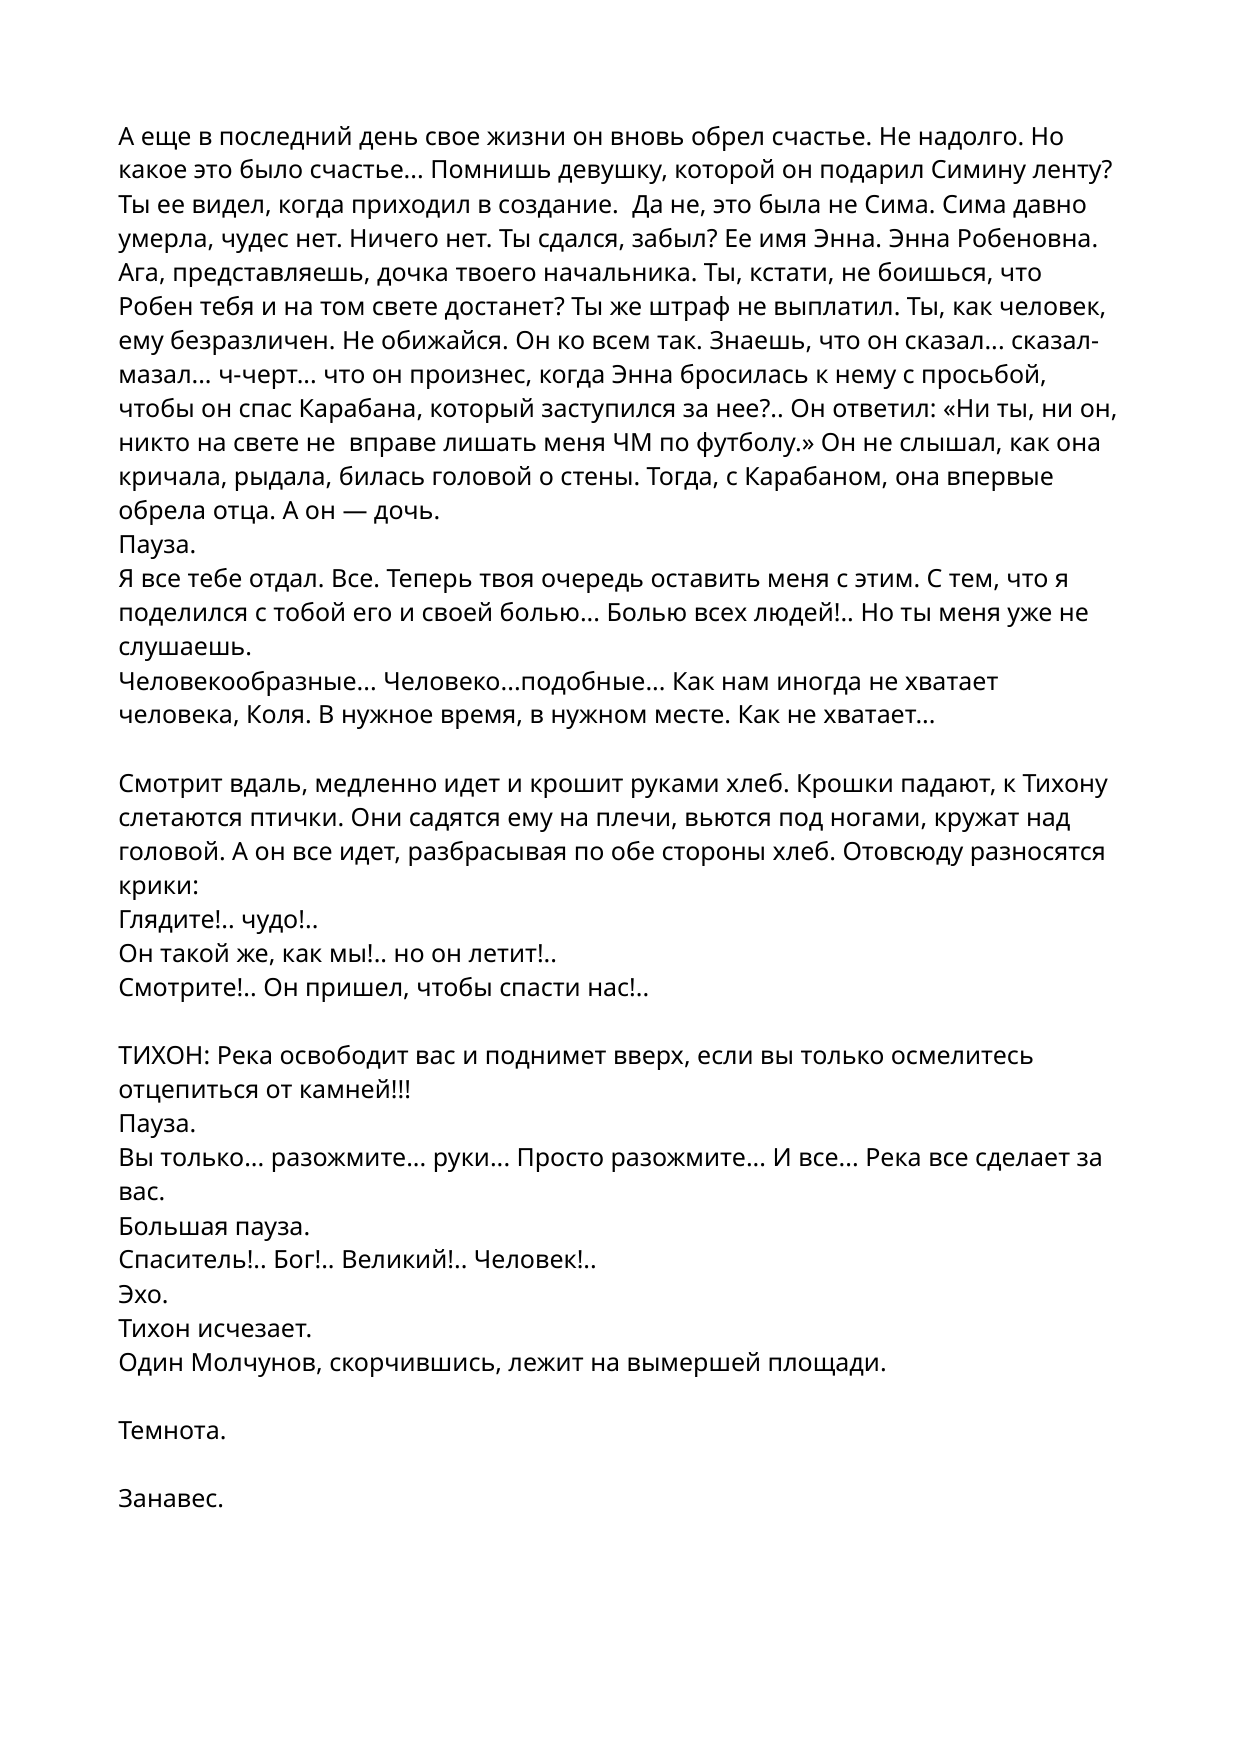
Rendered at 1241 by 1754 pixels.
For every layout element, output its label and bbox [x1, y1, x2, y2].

text [118, 118, 1122, 1515]
